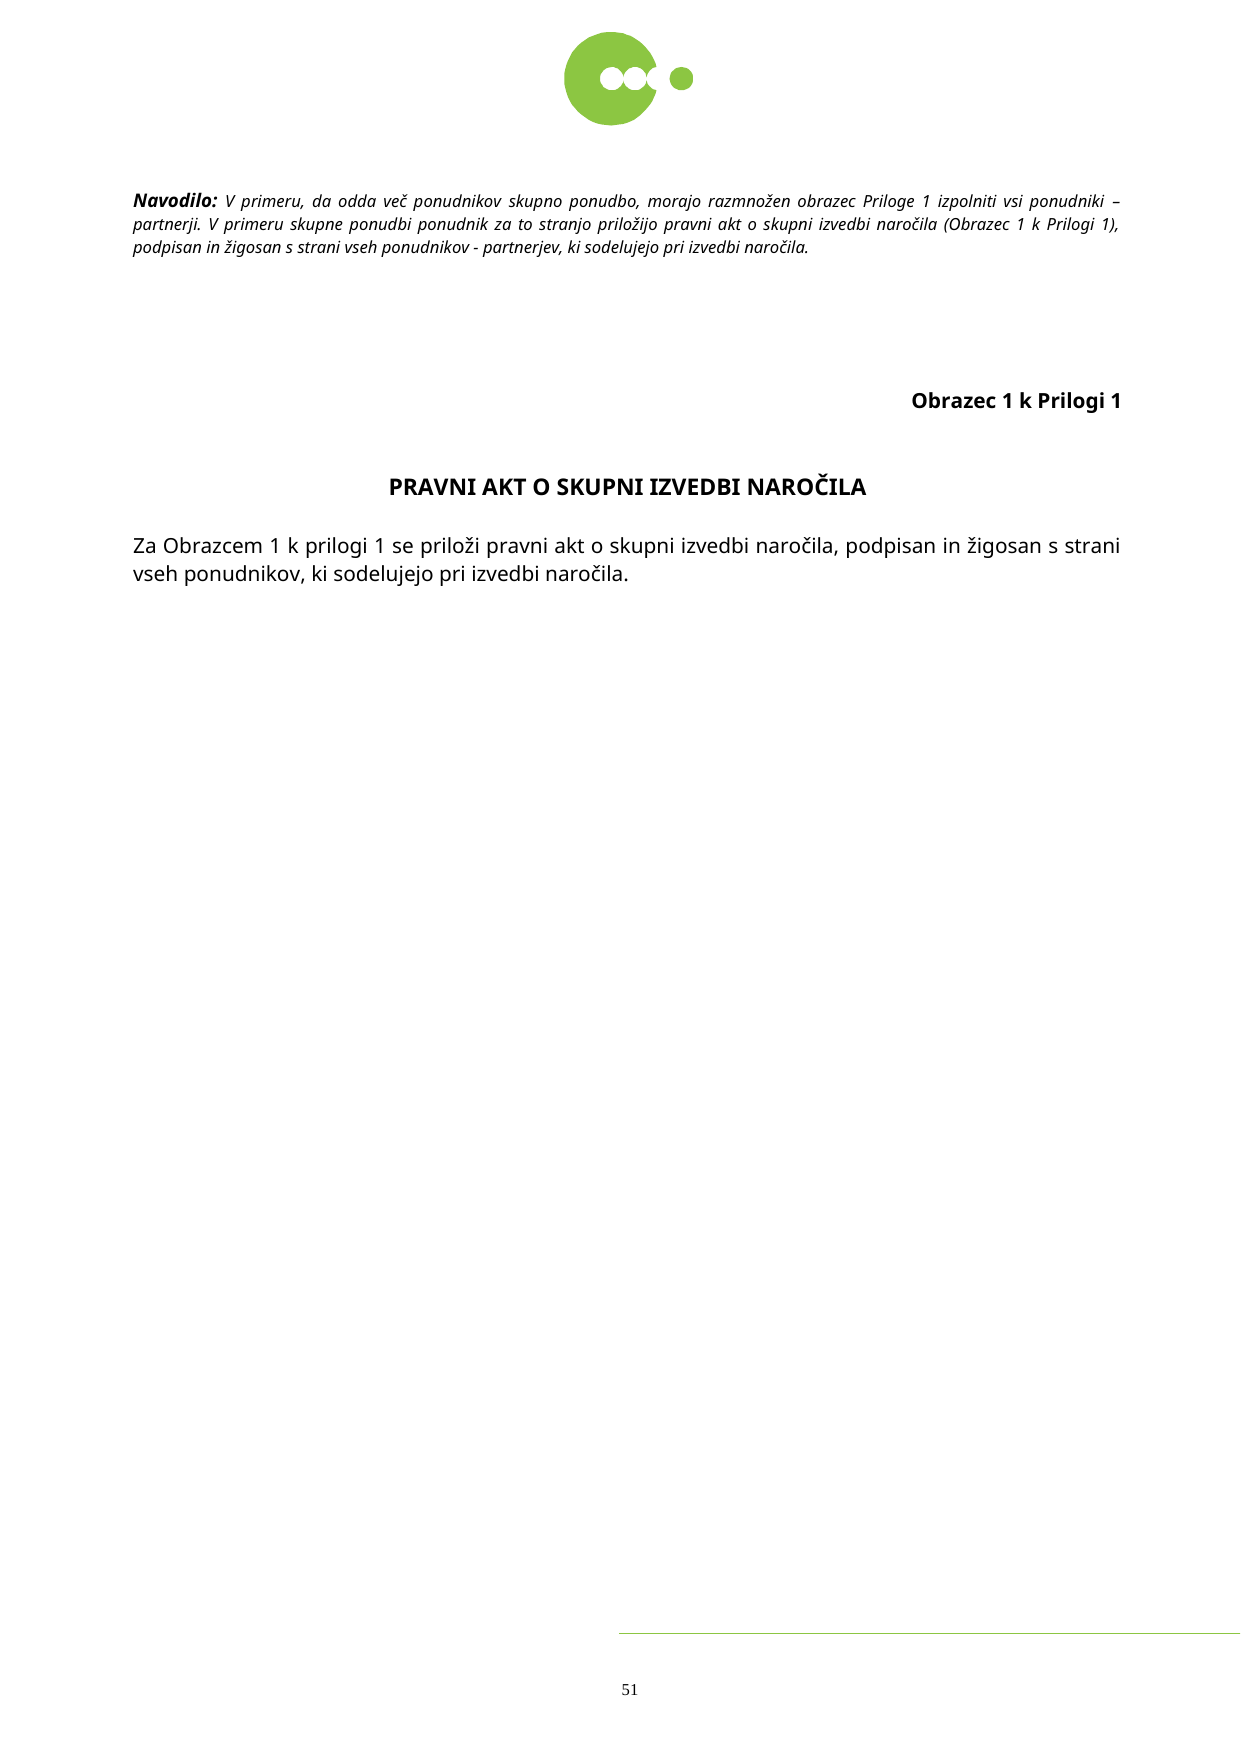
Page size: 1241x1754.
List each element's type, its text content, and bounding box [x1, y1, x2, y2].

text PRAVNI AKT O SKUPNI IZVEDBI NAROČILA [133, 471, 1122, 503]
title Za Obrazcem 1 k prilogi 1 se priloži pravni akt o skupni izvedbi naročila, podpisan in žigosan s strani vseh ponudnikov, ki sodelujejo pri izvedbi naročila. [133, 531, 1122, 588]
text Navodilo: V primeru, da odda več ponudnikov skupno ponudbo, morajo razmnožen obrazec Priloge 1 izpolniti vsi ponudniki – partnerji. V primeru skupne ponudbi ponudnik za to stranjo priložijo pravni akt o skupni izvedbi naročila (Obrazec 1 k Prilogi 1), podpisan in žigosan s strani vseh ponudnikov - partnerjev, ki sodelujejo pri izvedbi naročila. [133, 187, 1122, 258]
text Obrazec 1 k Prilogi 1 [133, 386, 1122, 414]
